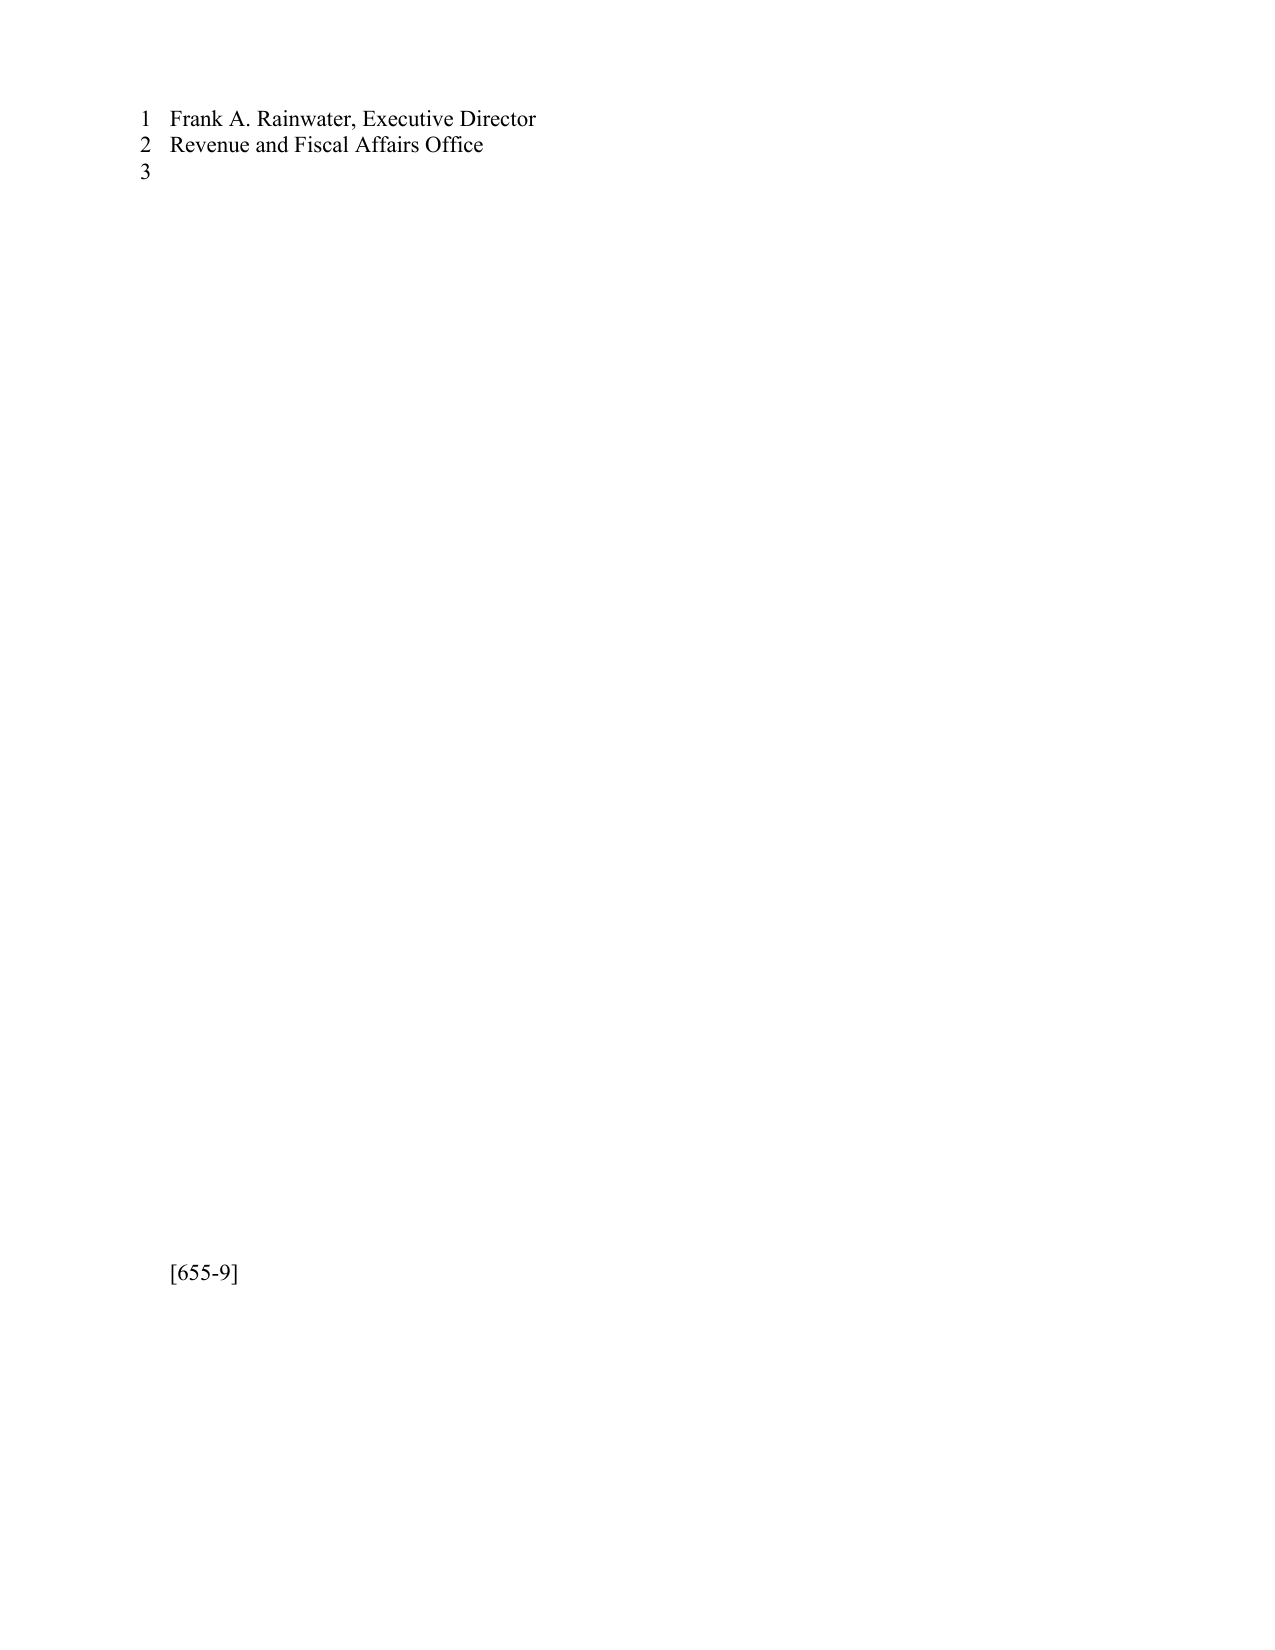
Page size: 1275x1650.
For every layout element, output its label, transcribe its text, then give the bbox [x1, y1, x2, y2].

text Revenue and Fiscal Affairs Office [169, 131, 787, 158]
text Frank A. Rainwater, Executive Director [169, 105, 787, 131]
